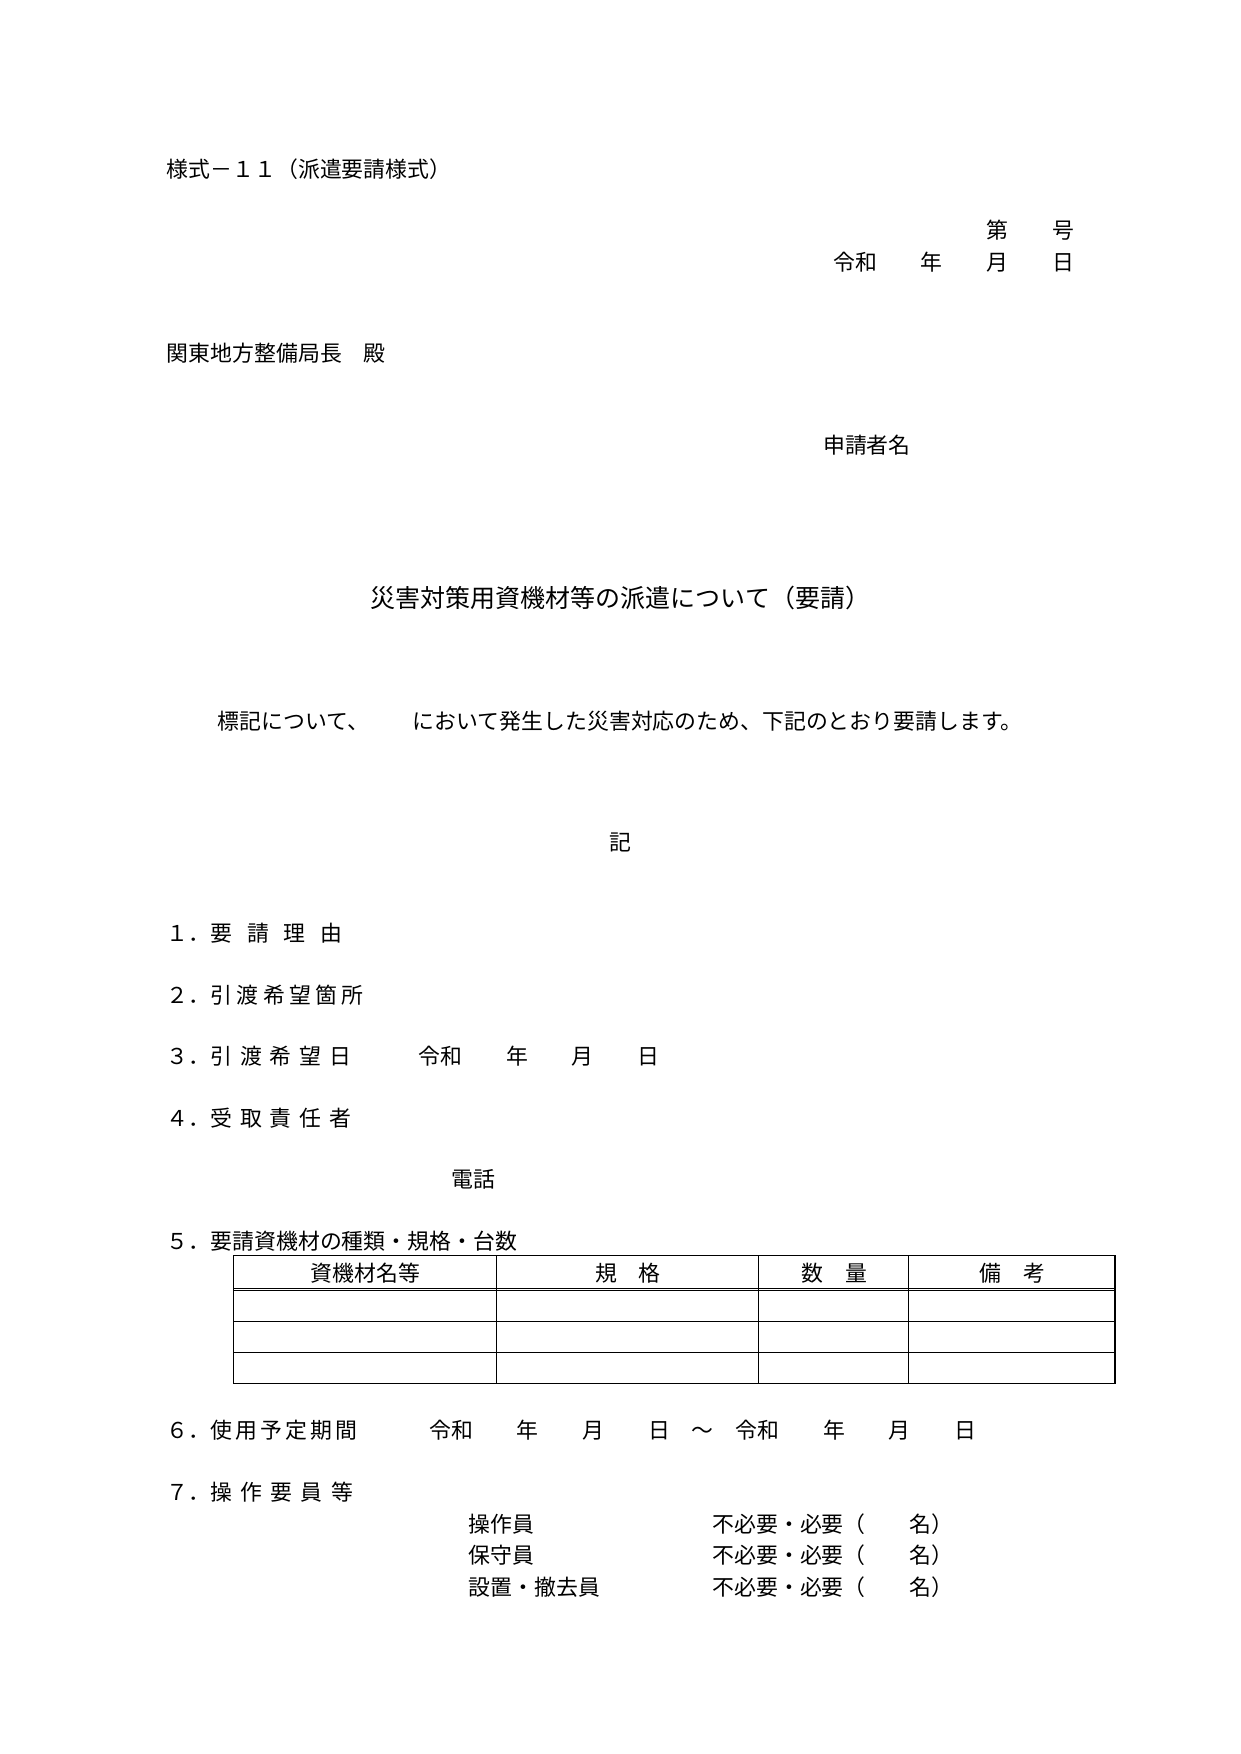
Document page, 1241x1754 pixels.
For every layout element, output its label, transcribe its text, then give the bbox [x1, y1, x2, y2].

text 第 号 [167, 213, 1073, 245]
text 令和 年 月 日 [167, 245, 1073, 277]
text 申請者名 [167, 428, 1073, 459]
table_cell [909, 1322, 1114, 1352]
text ５．要請資機材の種類・規格・台数 [167, 1224, 1073, 1255]
table_header 数 量 [759, 1256, 908, 1288]
table_cell 保守員 [458, 1538, 702, 1570]
text ７．操作要員等 [167, 1475, 1073, 1507]
table_cell [234, 1291, 496, 1321]
table_cell [909, 1291, 1114, 1321]
text 標記について、 において発生した災害対応のため、下記のとおり要請します。 [167, 704, 1073, 736]
table_cell [759, 1291, 908, 1321]
text 災害対策用資機材等の派遣について（要請） [167, 578, 1073, 615]
text 電話 [167, 1162, 1073, 1194]
table_header 資機材名等 [234, 1256, 496, 1288]
table_cell [497, 1353, 758, 1383]
table_cell [759, 1353, 908, 1383]
table_header 操作員 [458, 1507, 702, 1538]
text 様式－１１（派遣要請様式） [167, 152, 1073, 184]
table_cell [234, 1322, 496, 1352]
table_cell [759, 1322, 908, 1352]
table_header 規 格 [497, 1256, 758, 1288]
text ４．受取責任者 [167, 1101, 1073, 1132]
text ６．使用予定期間 令和 年 月 日 ～ 令和 年 月 日 [167, 1413, 1073, 1445]
text ２．引渡希望箇所 [167, 978, 1073, 1009]
text 関東地方整備局長 殿 [167, 336, 1073, 368]
table_cell 不必要・必要（ 名） [702, 1570, 1039, 1602]
table_header 備 考 [909, 1256, 1114, 1288]
table_header 不必要・必要（ 名） [702, 1507, 1039, 1538]
text １．要請理由 [167, 916, 1073, 948]
table_cell 設置・撤去員 [458, 1570, 702, 1602]
table_cell [497, 1291, 758, 1321]
text ３．引渡希望日 令和 年 月 日 [167, 1039, 1073, 1071]
subtitle 記 [167, 825, 1073, 857]
table_cell [909, 1353, 1114, 1383]
table_cell [234, 1353, 496, 1383]
table_cell [497, 1322, 758, 1352]
table_cell 不必要・必要（ 名） [702, 1538, 1039, 1570]
